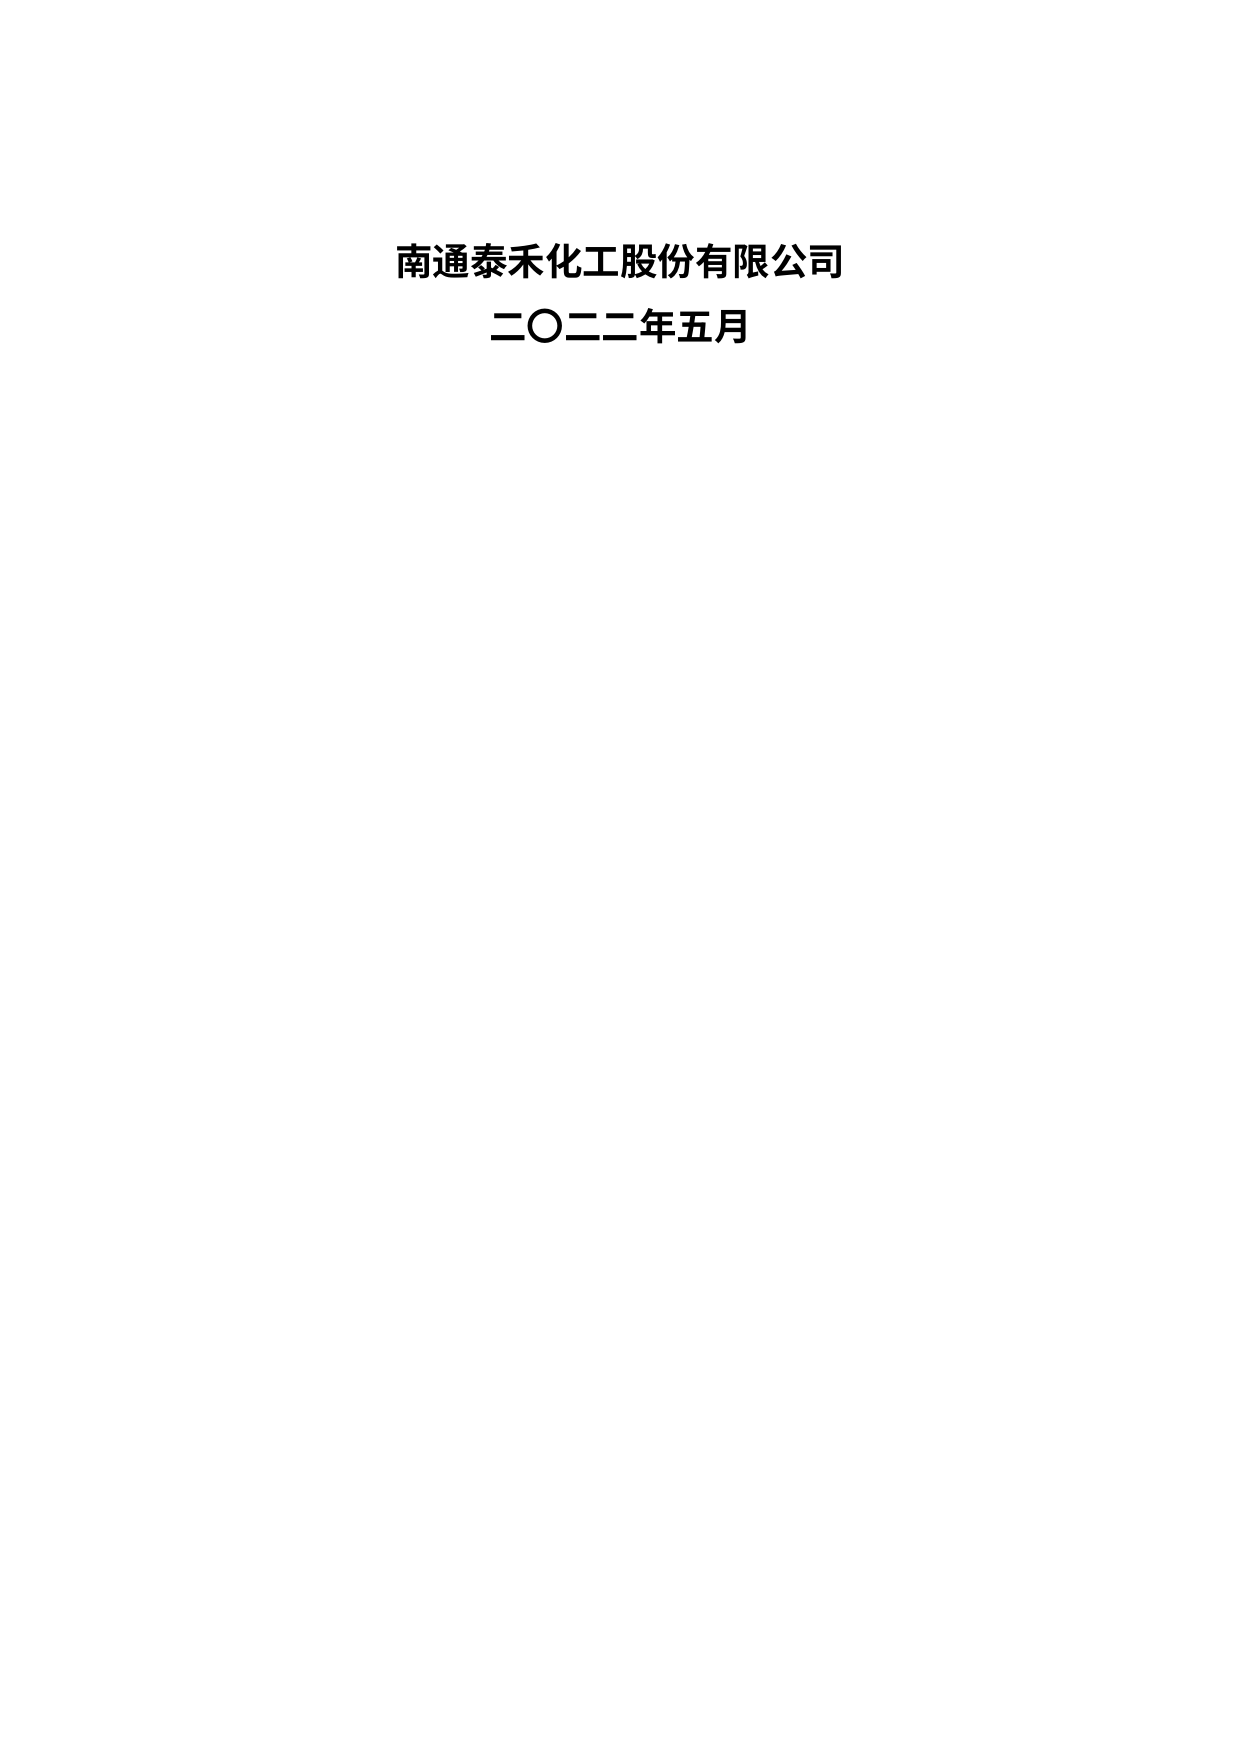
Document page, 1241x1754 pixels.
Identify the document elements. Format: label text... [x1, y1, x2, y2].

text 二〇二二年五月 [187, 292, 1053, 357]
text 南通泰禾化工股份有限公司 [187, 227, 1053, 292]
